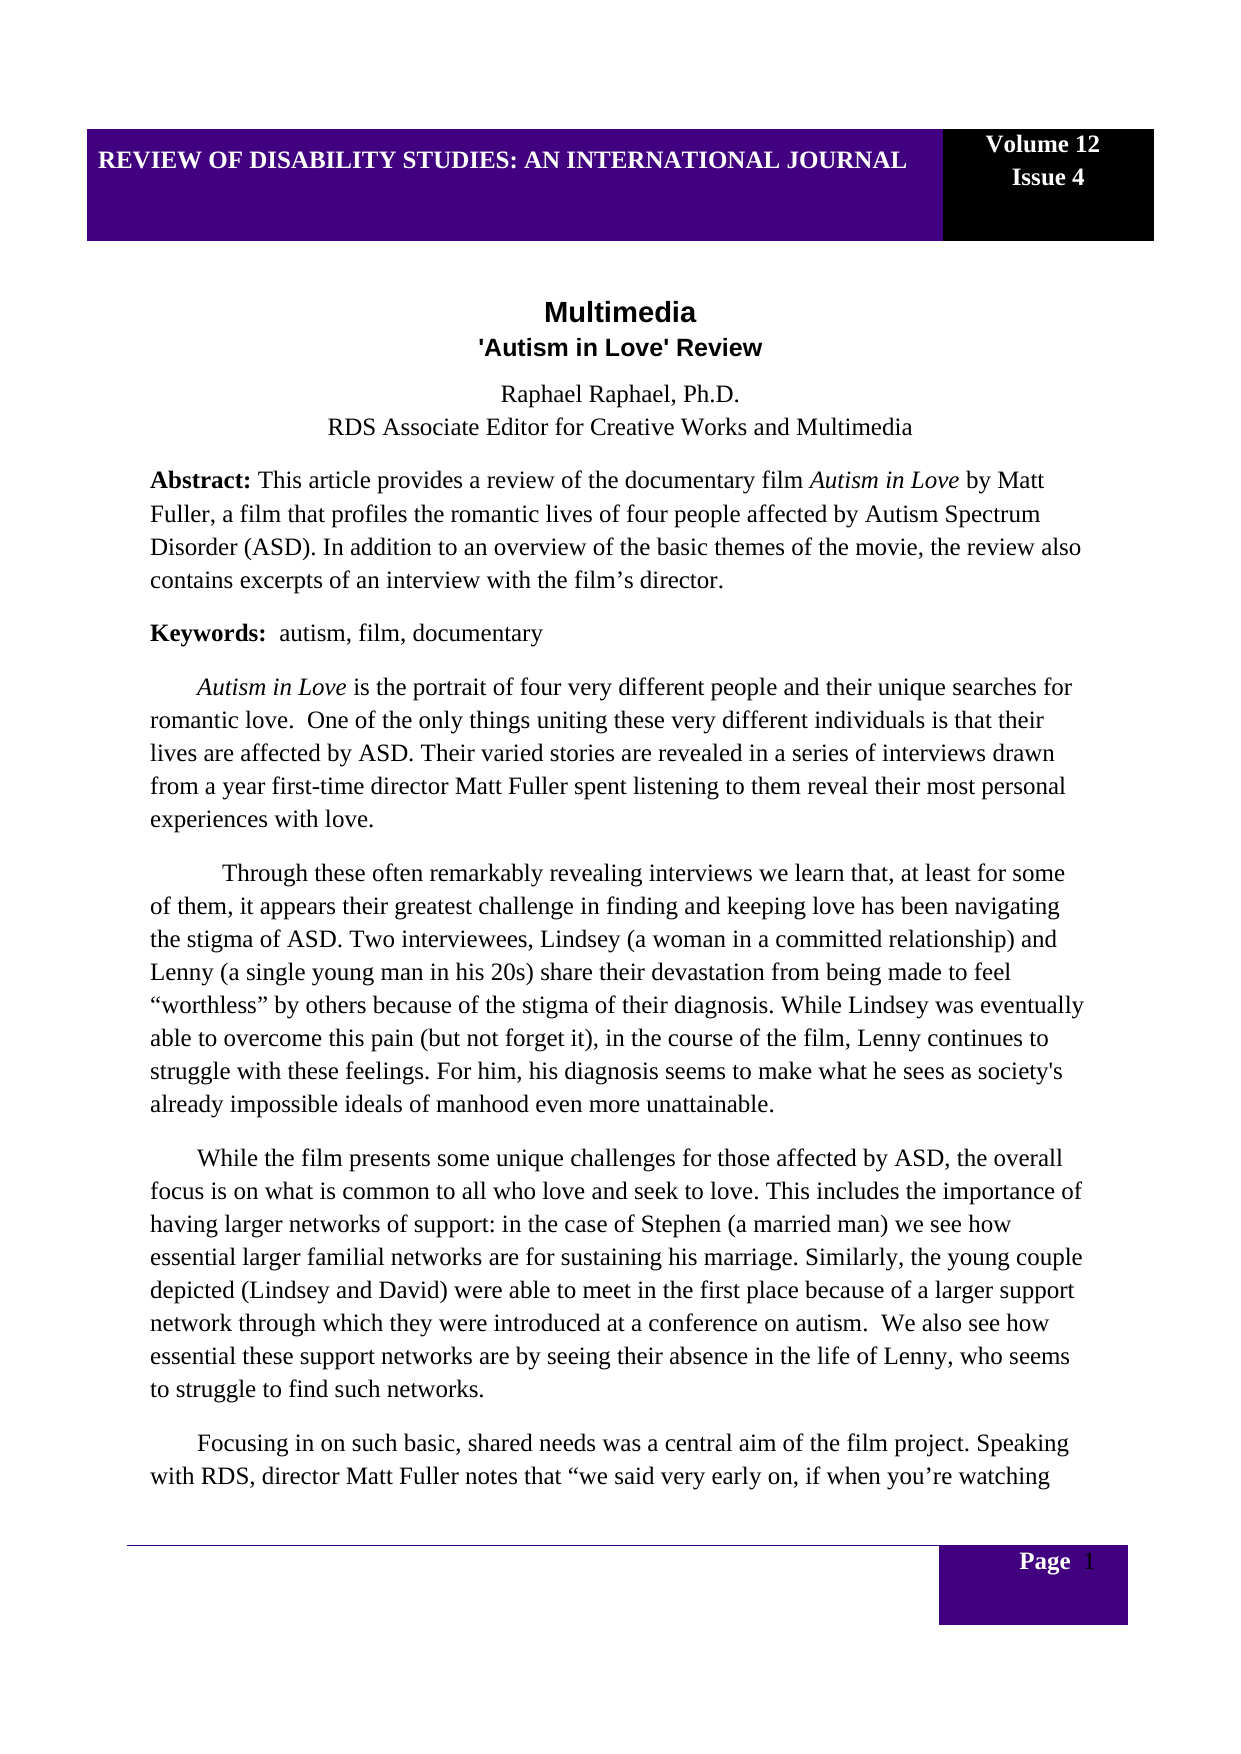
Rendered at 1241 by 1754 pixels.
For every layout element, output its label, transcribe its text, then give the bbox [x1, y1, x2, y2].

text Through these often remarkably revealing interviews we learn that, at least for some of them, it appears their greatest challenge in finding and keeping love has been navigating the stigma of ASD. Two interviewees, Lindsey (a woman in a committed relationship) and Lenny (a single young man in his 20s) share their devastation from being made to feel “worthless” by others because of the stigma of their diagnosis. While Lindsey was eventually able to overcome this pain (but not forget it), in the course of the film, Lenny continues to struggle with these feelings. For him, his diagnosis seems to make what he sees as society's already impossible ideals of manhood even more unattainable. [150, 858, 1090, 1118]
text Abstract: This article provides a review of the documentary film Autism in Love by Matt Fuller, a film that profiles the romantic lives of four people affected by Autism Spectrum Disorder (ASD). In addition to an overview of the basic themes of the movie, the review also contains excerpts of an interview with the film’s director. [150, 466, 1090, 593]
title 'Autism in Love' Review [150, 333, 1090, 362]
text Raphael Raphael, Ph.D. [150, 379, 1090, 407]
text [150, 1428, 1090, 1490]
text While the film presents some unique challenges for those affected by ASD, the overall focus is on what is common to all who love and seek to love. This includes the importance of having larger networks of support: in the case of Stephen (a married man) we see how essential larger familial networks are for sustaining his marriage. Similarly, the young couple depicted (Lindsey and David) were able to meet in the first place because of a larger support network through which they were introduced at a conference on autism. We also see how essential these support networks are by seeing their absence in the life of Lenny, who seems to struggle to find such networks. [150, 1143, 1090, 1403]
title Multimedia [150, 295, 1090, 328]
text Autism in Love is the portrait of four very different people and their unique searches for romantic love. One of the only things uniting these very different individuals is that their lives are affected by ASD. Their varied stories are revealed in a series of interviews drawn from a year first-time director Matt Fuller spent listening to them reveal their most personal experiences with love. [150, 672, 1090, 833]
text Keywords: autism, film, documentary [150, 618, 1090, 647]
text RDS Associate Editor for Creative Works and Multimedia [150, 412, 1090, 441]
